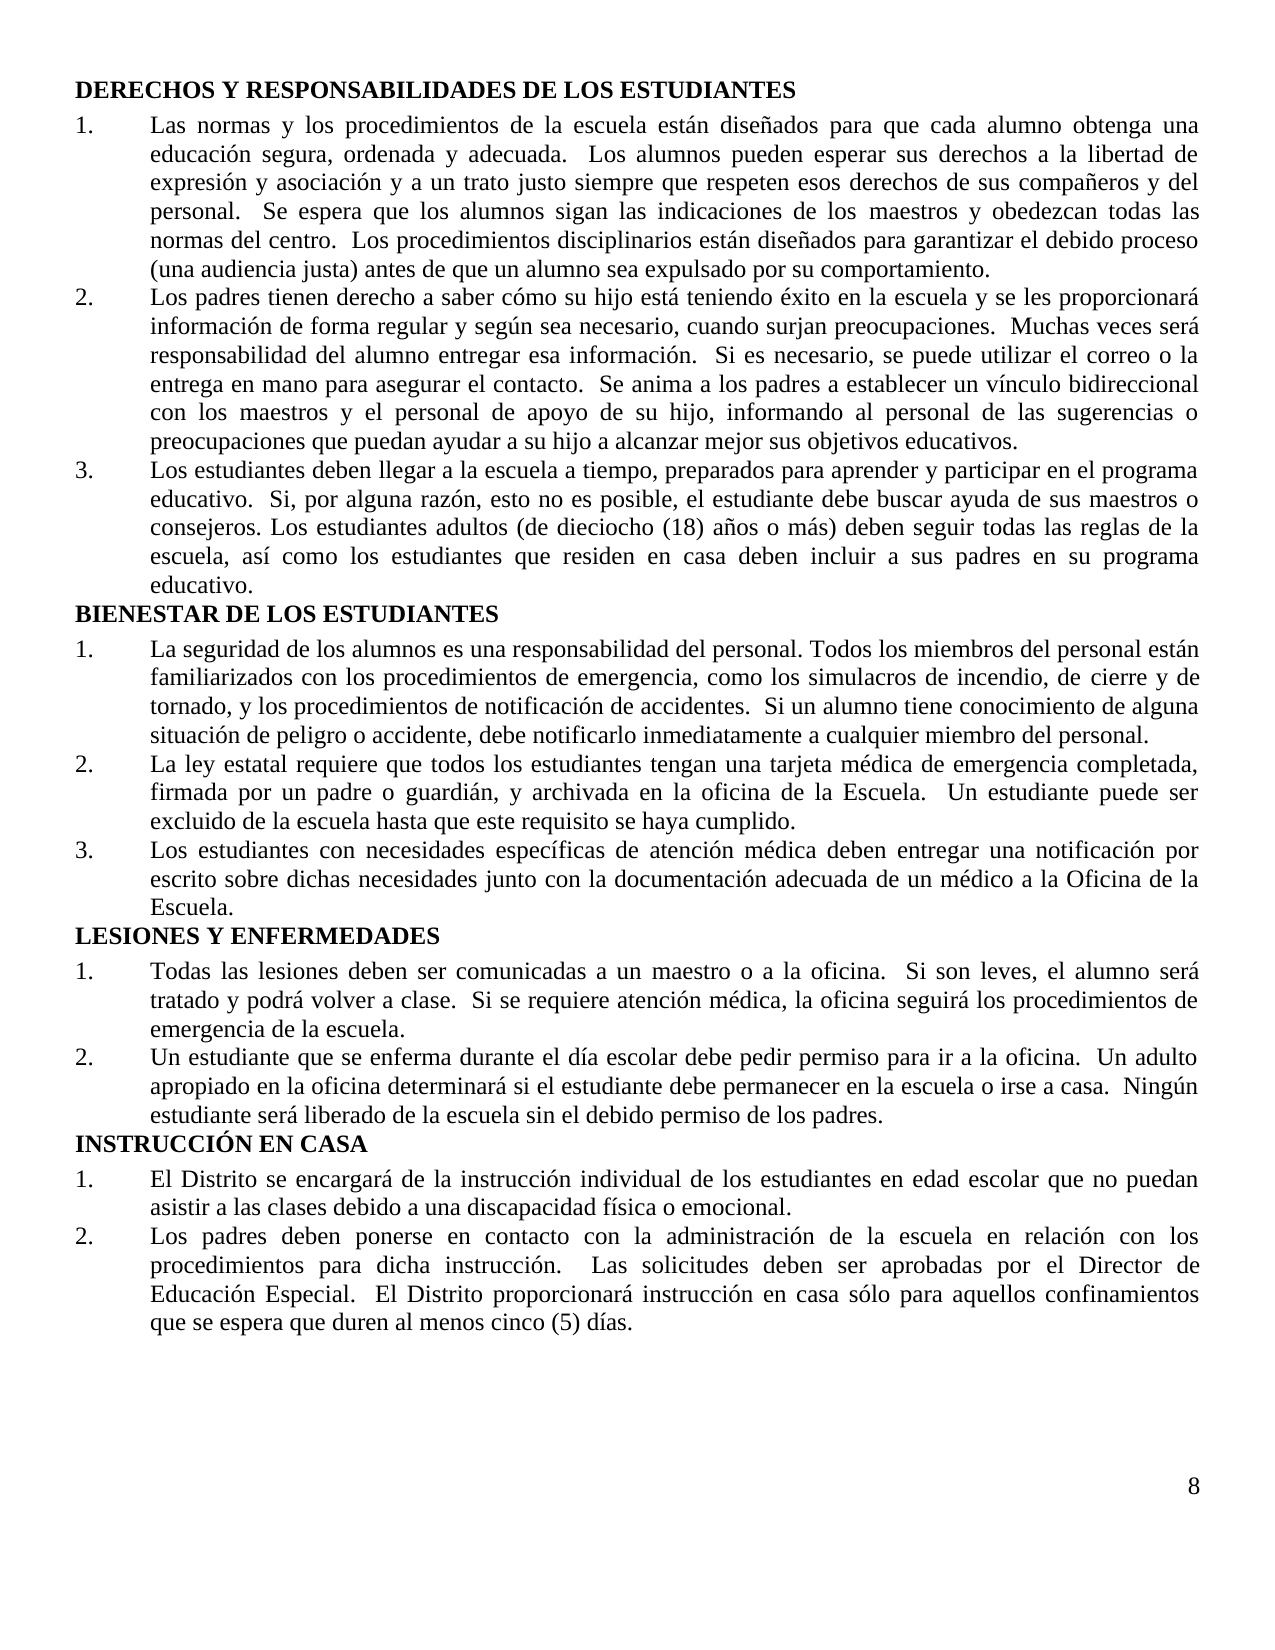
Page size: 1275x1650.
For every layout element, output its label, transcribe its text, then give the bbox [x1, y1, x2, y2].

list Los padres tienen derecho a saber cómo su hijo está teniendo éxito en la escuela y se les proporcionará información de forma regular y según sea necesario, cuando surjan preocupaciones. Muchas veces será responsabilidad del alumno entregar esa información. Si es necesario, se puede utilizar el correo o la entrega en mano para asegurar el contacto. Se anima a los padres a establecer un vínculo bidireccional con los maestros y el personal de apoyo de su hijo, informando al personal de las sugerencias o preocupaciones que puedan ayudar a su hijo a alcanzar mejor sus objetivos educativos. [75, 282, 1200, 455]
list Los padres deben ponerse en contacto con la administración de la escuela en relación con los procedimientos para dicha instrucción. Las solicitudes deben ser aprobadas por el Director de Educación Especial. El Distrito proporcionará instrucción en casa sólo para aquellos confinamientos que se espera que duren al menos cinco (5) días. [75, 1221, 1200, 1336]
list Los estudiantes deben llegar a la escuela a tiempo, preparados para aprender y participar en el programa educativo. Si, por alguna razón, esto no es posible, el estudiante debe buscar ayuda de sus maestros o consejeros. Los estudiantes adultos (de dieciocho (18) años o más) deben seguir todas las reglas de la escuela, así como los estudiantes que residen en casa deben incluir a sus padres en su programa educativo. [75, 455, 1200, 599]
subtitle LESIONES Y ENFERMEDADES [75, 921, 1200, 950]
list Los estudiantes con necesidades específicas de atención médica deben entregar una notificación por escrito sobre dichas necesidades junto con la documentación adecuada de un médico a la Oficina de la Escuela. [75, 835, 1200, 921]
list Todas las lesiones deben ser comunicadas a un maestro o a la oficina. Si son leves, el alumno será tratado y podrá volver a clase. Si se requiere atención médica, la oficina seguirá los procedimientos de emergencia de la escuela. [75, 956, 1200, 1042]
list El Distrito se encargará de la instrucción individual de los estudiantes en edad escolar que no puedan asistir a las clases debido a una discapacidad física o emocional. [75, 1164, 1200, 1221]
subtitle DERECHOS Y RESPONSABILIDADES DE LOS ESTUDIANTES [75, 75, 1200, 104]
list La ley estatal requiere que todos los estudiantes tengan una tarjeta médica de emergencia completada, firmada por un padre o guardián, y archivada en la oficina de la Escuela. Un estudiante puede ser excluido de la escuela hasta que este requisito se haya cumplido. [75, 749, 1200, 835]
list La seguridad de los alumnos es una responsabilidad del personal. Todos los miembros del personal están familiarizados con los procedimientos de emergencia, como los simulacros de incendio, de cierre y de tornado, y los procedimientos de notificación de accidentes. Si un alumno tiene conocimiento de alguna situación de peligro o accidente, debe notificarlo inmediatamente a cualquier miembro del personal. [75, 634, 1200, 749]
list Las normas y los procedimientos de la escuela están diseñados para que cada alumno obtenga una educación segura, ordenada y adecuada. Los alumnos pueden esperar sus derechos a la libertad de expresión y asociación y a un trato justo siempre que respeten esos derechos de sus compañeros y del personal. Se espera que los alumnos sigan las indicaciones de los maestros y obedezcan todas las normas del centro. Los procedimientos disciplinarios están diseñados para garantizar el debido proceso (una audiencia justa) antes de que un alumno sea expulsado por su comportamiento. [75, 110, 1200, 282]
subtitle INSTRUCCIÓN EN CASA [75, 1129, 1200, 1157]
list Un estudiante que se enferma durante el día escolar debe pedir permiso para ir a la oficina. Un adulto apropiado en la oficina determinará si el estudiante debe permanecer en la escuela o irse a casa. Ningún estudiante será liberado de la escuela sin el debido permiso de los padres. [75, 1042, 1200, 1129]
subtitle BIENESTAR DE LOS ESTUDIANTES [75, 599, 1200, 627]
